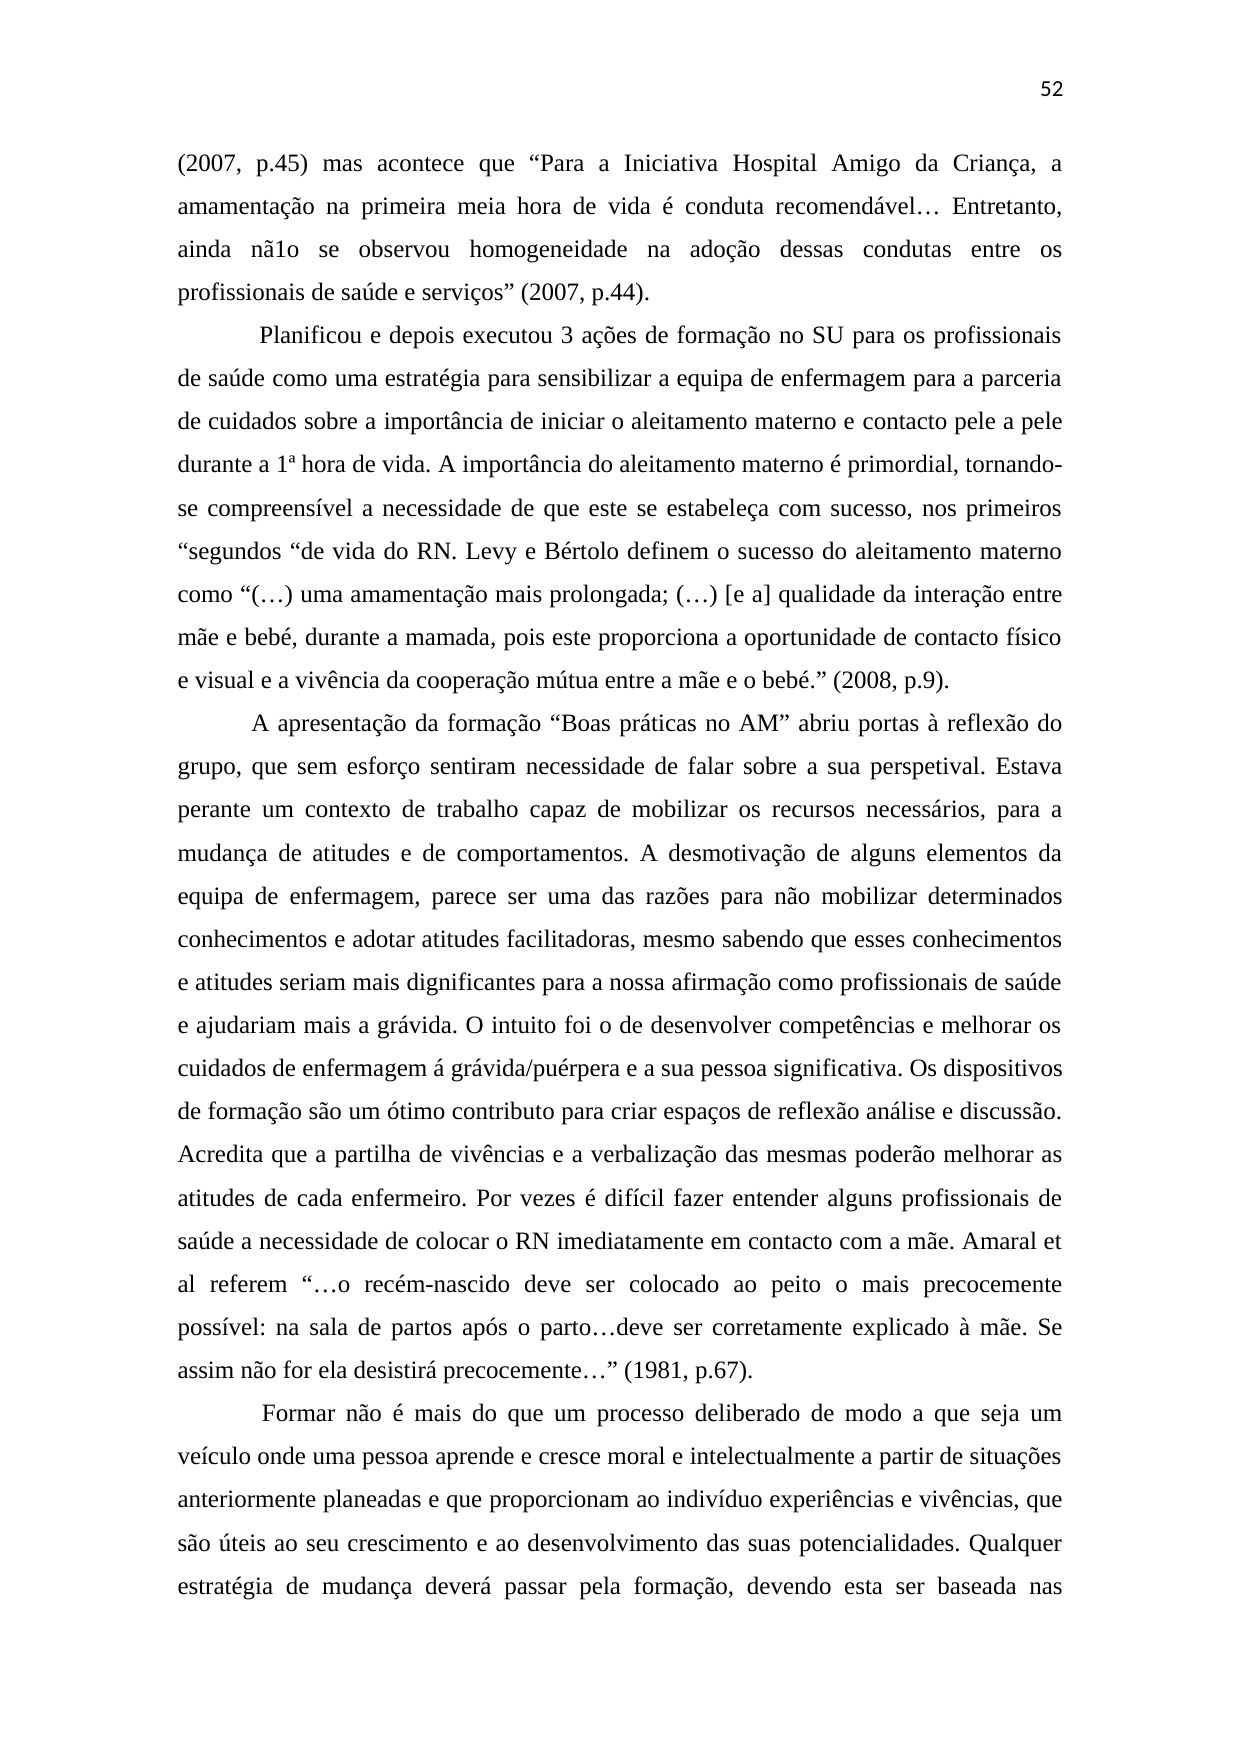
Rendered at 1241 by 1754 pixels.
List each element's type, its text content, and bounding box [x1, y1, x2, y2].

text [177, 1398, 1063, 1599]
text A apresentação da formação “Boas práticas no AM” abriu portas à reflexão do grupo, que sem esforço sentiram necessidade de falar sobre a sua perspetival. Estava perante um contexto de trabalho capaz de mobilizar os recursos necessários, para a mudança de atitudes e de comportamentos. A desmotivação de alguns elementos da equipa de enfermagem, parece ser uma das razões para não mobilizar determinados conhecimentos e adotar atitudes facilitadoras, mesmo sabendo que esses conhecimentos e atitudes seriam mais dignificantes para a nossa afirmação como profissionais de saúde e ajudariam mais a grávida. O intuito foi o de desenvolver competências e melhorar os cuidados de enfermagem á grávida/puérpera e a sua pessoa significativa. Os dispositivos de formação são um ótimo contributo para criar espaços de reflexão análise e discussão. Acredita que a partilha de vivências e a verbalização das mesmas poderão melhorar as atitudes de cada enfermeiro. Por vezes é difícil fazer entender alguns profissionais de saúde a necessidade de colocar o RN imediatamente em contacto com a mãe. Amaral et al referem “…o recém-nascido deve ser colocado ao peito o mais precocemente possível: na sala de partos após o parto…deve ser corretamente explicado à mãe. Se assim não for ela desistirá precocemente…” (1981, p.67). [177, 708, 1063, 1384]
text Planificou e depois executou 3 ações de formação no SU para os profissionais de saúde como uma estratégia para sensibilizar a equipa de enfermagem para a parceria de cuidados sobre a importância de iniciar o aleitamento materno e contacto pele a pele durante a 1ª hora de vida. A importância do aleitamento materno é primordial, tornando-se compreensível a necessidade de que este se estabeleça com sucesso, nos primeiros “segundos “de vida do RN. Levy e Bértolo definem o sucesso do aleitamento materno como “(…) uma amamentação mais prolongada; (…) [e a] qualidade da interação entre mãe e bebé, durante a mamada, pois este proporciona a oportunidade de contacto físico e visual e a vivência da cooperação mútua entre a mãe e o bebé.” (2008, p.9). [177, 320, 1063, 694]
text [177, 148, 1063, 306]
